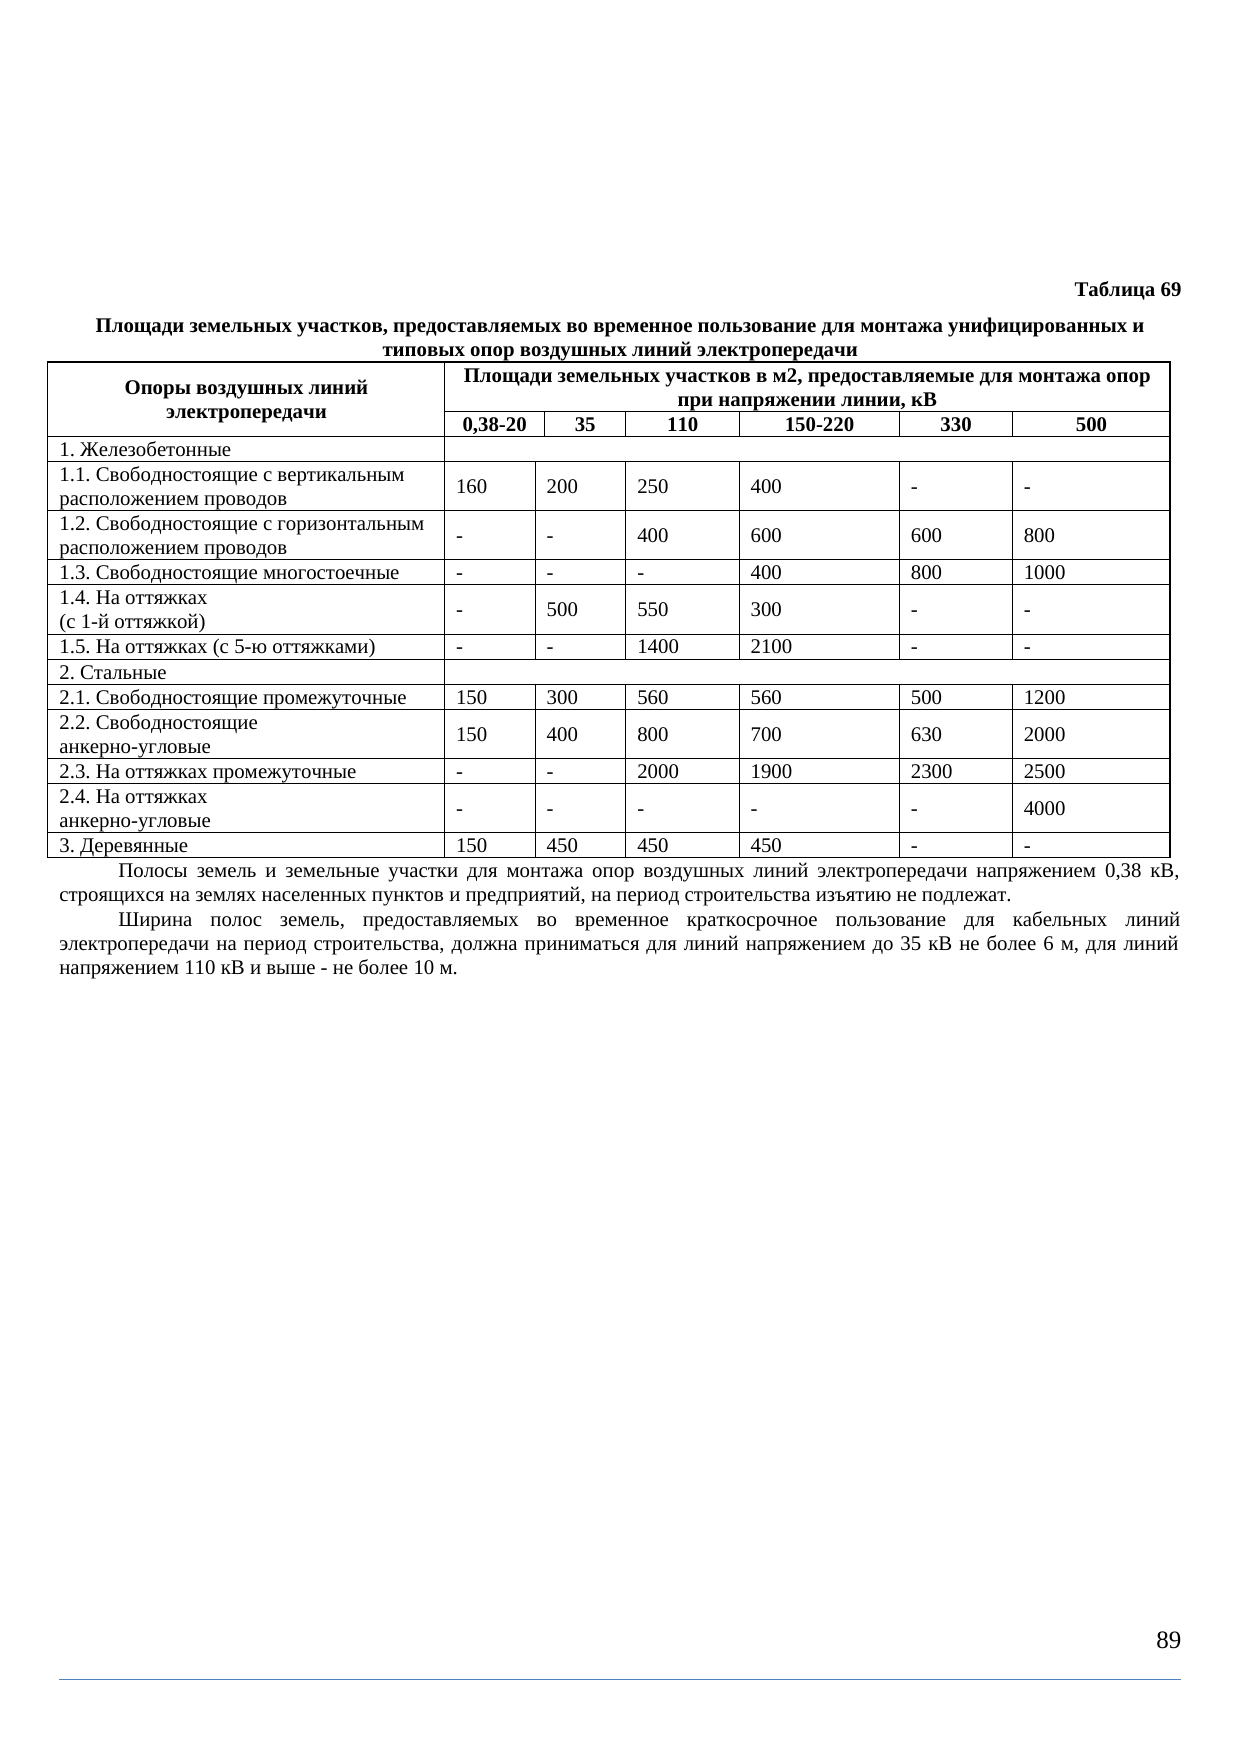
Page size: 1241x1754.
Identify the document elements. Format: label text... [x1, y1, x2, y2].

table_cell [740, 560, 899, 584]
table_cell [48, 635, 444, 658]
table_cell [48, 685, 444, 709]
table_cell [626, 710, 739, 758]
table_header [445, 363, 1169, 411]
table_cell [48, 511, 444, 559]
text Ширина полос земель, предоставляемых во временное краткосрочное пользование для кабельных линий электропередачи на период строительства, должна приниматься для линий напряжением до 35 кВ не более 6 м, для линий напряжением 110 кВ и выше - не более 10 м. [59, 906, 1181, 979]
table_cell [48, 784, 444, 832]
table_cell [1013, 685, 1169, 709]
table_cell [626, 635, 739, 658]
text Площади земельных участков, предоставляемых во временное пользование для монтажа унифицированных и типовых опор воздушных линий электропередачи [59, 313, 1181, 361]
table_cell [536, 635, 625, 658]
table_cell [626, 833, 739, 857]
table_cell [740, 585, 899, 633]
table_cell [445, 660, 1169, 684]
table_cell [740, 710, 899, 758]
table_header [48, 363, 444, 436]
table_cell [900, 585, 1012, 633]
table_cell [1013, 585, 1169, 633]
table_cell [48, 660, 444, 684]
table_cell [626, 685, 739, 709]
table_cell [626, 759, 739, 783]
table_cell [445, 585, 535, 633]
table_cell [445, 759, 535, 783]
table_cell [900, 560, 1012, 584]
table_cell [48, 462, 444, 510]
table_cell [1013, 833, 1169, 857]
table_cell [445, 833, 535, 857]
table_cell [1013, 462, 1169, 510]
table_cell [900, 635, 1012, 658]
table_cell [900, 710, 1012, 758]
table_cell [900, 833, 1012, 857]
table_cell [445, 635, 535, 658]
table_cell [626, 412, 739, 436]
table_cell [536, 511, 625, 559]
text Таблица 69 [59, 277, 1181, 301]
text Полосы земель и земельные участки для монтажа опор воздушных линий электропередачи напряжением 0,38 кВ, строящихся на землях населенных пунктов и предприятий, на период строительства изъятию не подлежат. [59, 858, 1181, 906]
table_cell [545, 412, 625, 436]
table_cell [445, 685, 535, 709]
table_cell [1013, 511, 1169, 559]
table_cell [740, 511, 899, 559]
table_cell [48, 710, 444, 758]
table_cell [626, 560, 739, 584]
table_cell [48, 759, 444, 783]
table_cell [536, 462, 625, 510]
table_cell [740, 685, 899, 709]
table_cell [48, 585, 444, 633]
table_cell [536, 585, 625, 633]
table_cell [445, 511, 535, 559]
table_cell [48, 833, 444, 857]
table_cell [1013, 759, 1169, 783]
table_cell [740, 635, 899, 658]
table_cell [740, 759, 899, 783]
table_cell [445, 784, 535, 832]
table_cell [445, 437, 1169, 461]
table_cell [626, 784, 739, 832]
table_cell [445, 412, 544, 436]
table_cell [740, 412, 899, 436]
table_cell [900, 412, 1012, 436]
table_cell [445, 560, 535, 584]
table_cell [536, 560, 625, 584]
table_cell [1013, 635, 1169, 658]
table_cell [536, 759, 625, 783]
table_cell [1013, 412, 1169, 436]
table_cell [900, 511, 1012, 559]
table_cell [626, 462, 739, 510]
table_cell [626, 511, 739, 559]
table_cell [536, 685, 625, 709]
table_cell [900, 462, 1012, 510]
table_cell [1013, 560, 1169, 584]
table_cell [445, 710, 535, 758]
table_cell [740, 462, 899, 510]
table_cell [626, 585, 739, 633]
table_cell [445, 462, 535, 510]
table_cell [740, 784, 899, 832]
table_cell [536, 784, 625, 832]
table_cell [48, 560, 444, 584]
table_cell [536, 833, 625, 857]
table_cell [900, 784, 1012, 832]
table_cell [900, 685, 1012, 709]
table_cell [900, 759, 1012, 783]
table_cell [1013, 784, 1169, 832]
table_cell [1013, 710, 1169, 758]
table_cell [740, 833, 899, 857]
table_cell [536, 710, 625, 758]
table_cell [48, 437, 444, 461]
